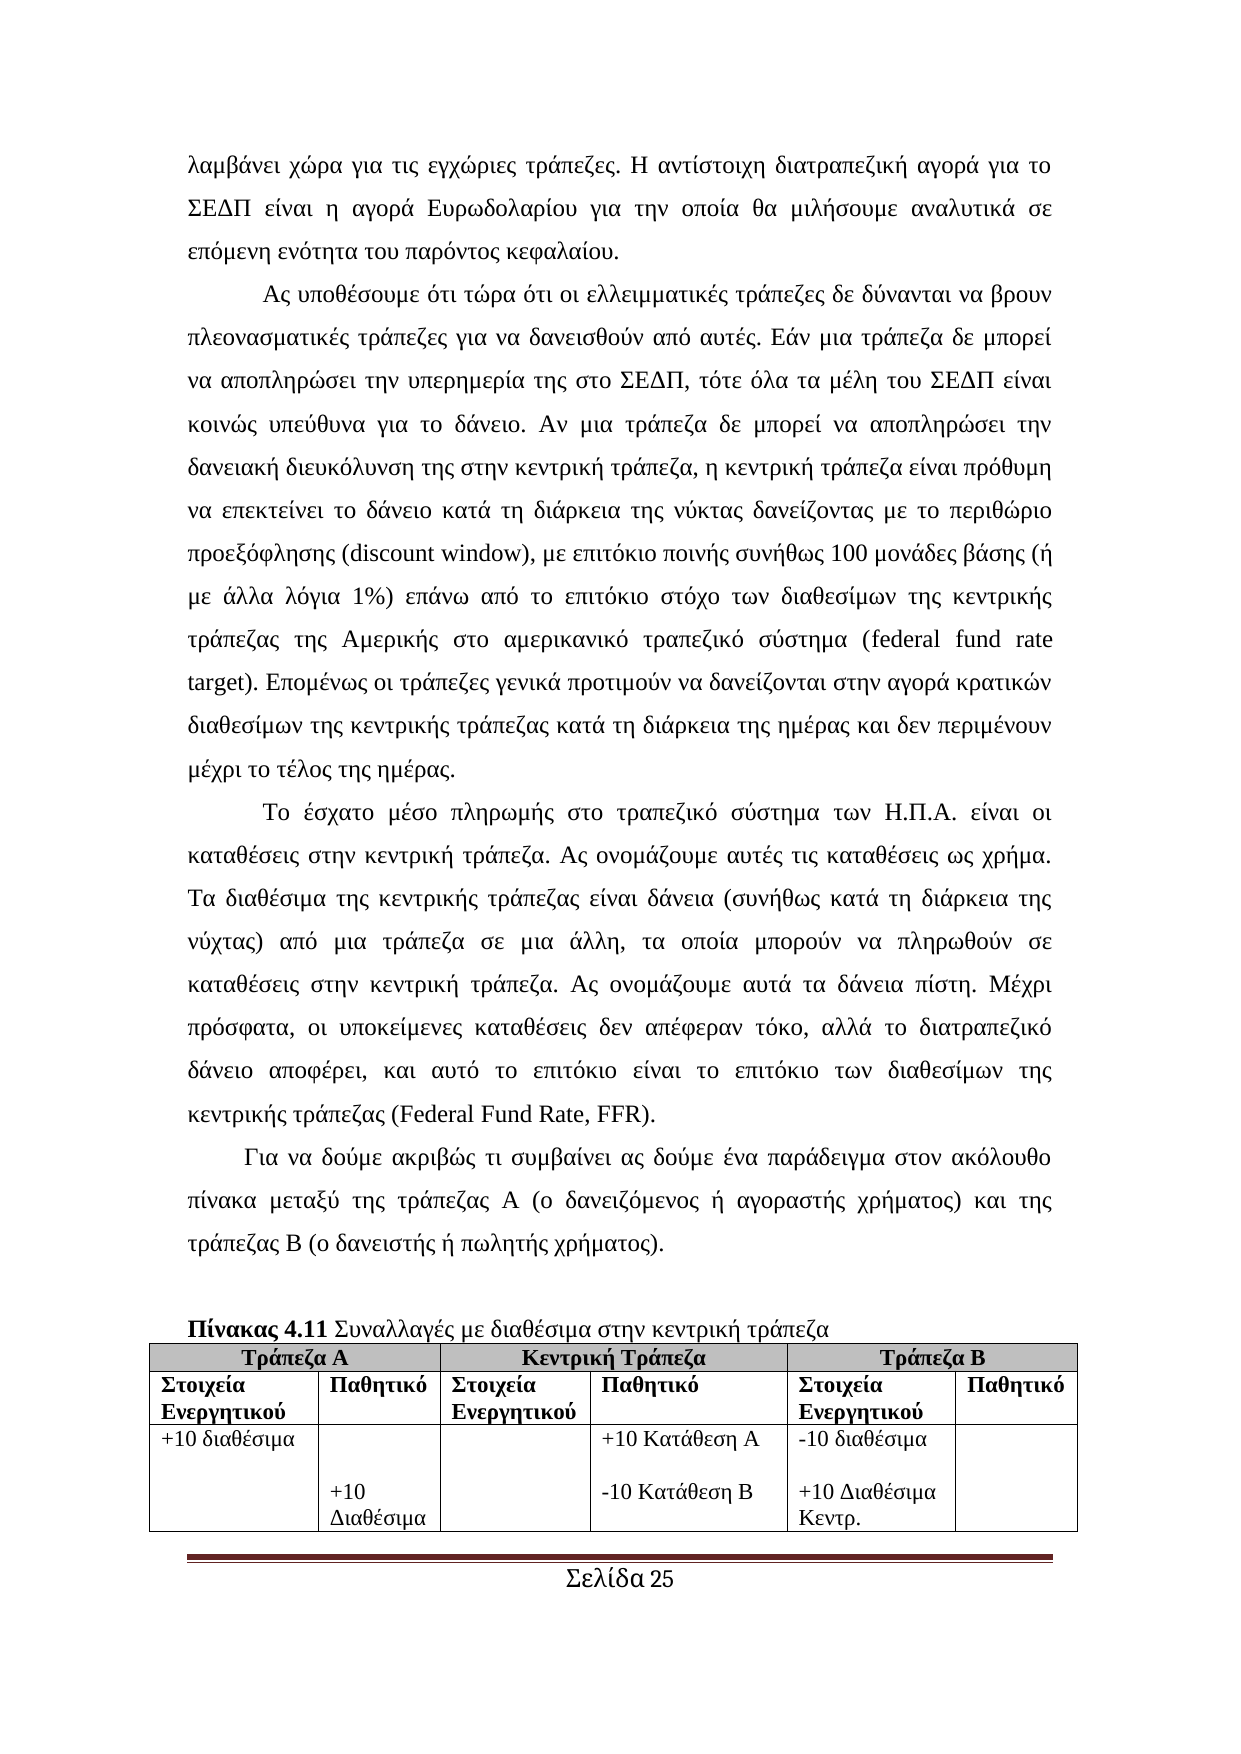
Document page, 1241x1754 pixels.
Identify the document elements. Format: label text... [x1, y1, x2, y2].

table_cell Στοιχεία Ενεργητικού [788, 1372, 955, 1424]
text Πίνακας 4.11 Συναλλαγές με διαθέσιμα στην κεντρική τράπεζα [187, 1314, 1053, 1343]
table_cell [956, 1425, 1077, 1531]
table_header Τράπεζα Α [150, 1344, 440, 1371]
text Το έσχατο μέσο πληρωμής στο τραπεζικό σύστημα των Η.Π.Α. είναι οι καταθέσεις στην κεντρική τράπεζα. Ας ονομάζουμε αυτές τις καταθέσεις ως χρήμα. Τα διαθέσιμα της κεντρικής τράπεζας είναι δάνεια (συνήθως κατά τη διάρκεια της νύχτας) από μια τράπεζα σε μια άλλη, τα οποία μπορούν να πληρωθούν σε καταθέσεις στην κεντρική τράπεζα. Ας ονομάζουμε αυτά τα δάνεια πίστη. Μέχρι πρόσφατα, οι υποκείμενες καταθέσεις δεν απέφεραν τόκο, αλλά το διατραπεζικό δάνειο αποφέρει, και αυτό το επιτόκιο είναι το επιτόκιο των διαθεσίμων της κεντρικής τράπεζας (Federal Fund Rate, FFR). [187, 797, 1053, 1127]
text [187, 150, 1053, 265]
text Για να δούμε ακριβώς τι συμβαίνει ας δούμε ένα παράδειγμα στον ακόλουθο πίνακα μεταξύ της τράπεζας Α (ο δανειζόμενος ή αγοραστής χρήματος) και της τράπεζας Β (ο δανειστής ή πωλητής χρήματος). [187, 1142, 1053, 1257]
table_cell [319, 1425, 440, 1531]
text Ας υποθέσουμε ότι τώρα ότι οι ελλειμματικές τράπεζες δε δύνανται να βρουν πλεονασματικές τράπεζες για να δανεισθούν από αυτές. Εάν μια τράπεζα δε μπορεί να αποπληρώσει την υπερημερία της στο ΣΕΔΠ, τότε όλα τα μέλη του ΣΕΔΠ είναι κοινώς υπεύθυνα για το δάνειο. Αν μια τράπεζα δε μπορεί να αποπληρώσει την δανειακή διευκόλυνση της στην κεντρική τράπεζα, η κεντρική τράπεζα είναι πρόθυμη να επεκτείνει το δάνειο κατά τη διάρκεια της νύκτας δανείζοντας με το περιθώριο προεξόφλησης (discount window), με επιτόκιο ποινής συνήθως 100 μονάδες βάσης (ή με άλλα λόγια 1%) επάνω από το επιτόκιο στόχο των διαθεσίμων της κεντρικής τράπεζας της Αμερικής στο αμερικανικό τραπεζικό σύστημα (federal fund rate target). Επομένως οι τράπεζες γενικά προτιμούν να δανείζονται στην αγορά κρατικών διαθεσίμων της κεντρικής τράπεζας κατά τη διάρκεια της ημέρας και δεν περιμένουν μέχρι το τέλος της ημέρας. [187, 279, 1053, 782]
table_cell [441, 1425, 590, 1531]
table_cell Στοιχεία Ενεργητικού [150, 1372, 318, 1424]
table_cell Στοιχεία Ενεργητικού [441, 1372, 590, 1424]
table_cell Παθητικό [319, 1372, 440, 1424]
table_cell Παθητικό [956, 1372, 1077, 1424]
table_header Τράπεζα Β [788, 1344, 1077, 1371]
table_header Κεντρική Τράπεζα [441, 1344, 787, 1371]
table_cell Παθητικό [591, 1372, 787, 1424]
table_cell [591, 1425, 787, 1531]
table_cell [788, 1425, 955, 1531]
table_cell +10 διαθέσιμα [150, 1425, 318, 1531]
